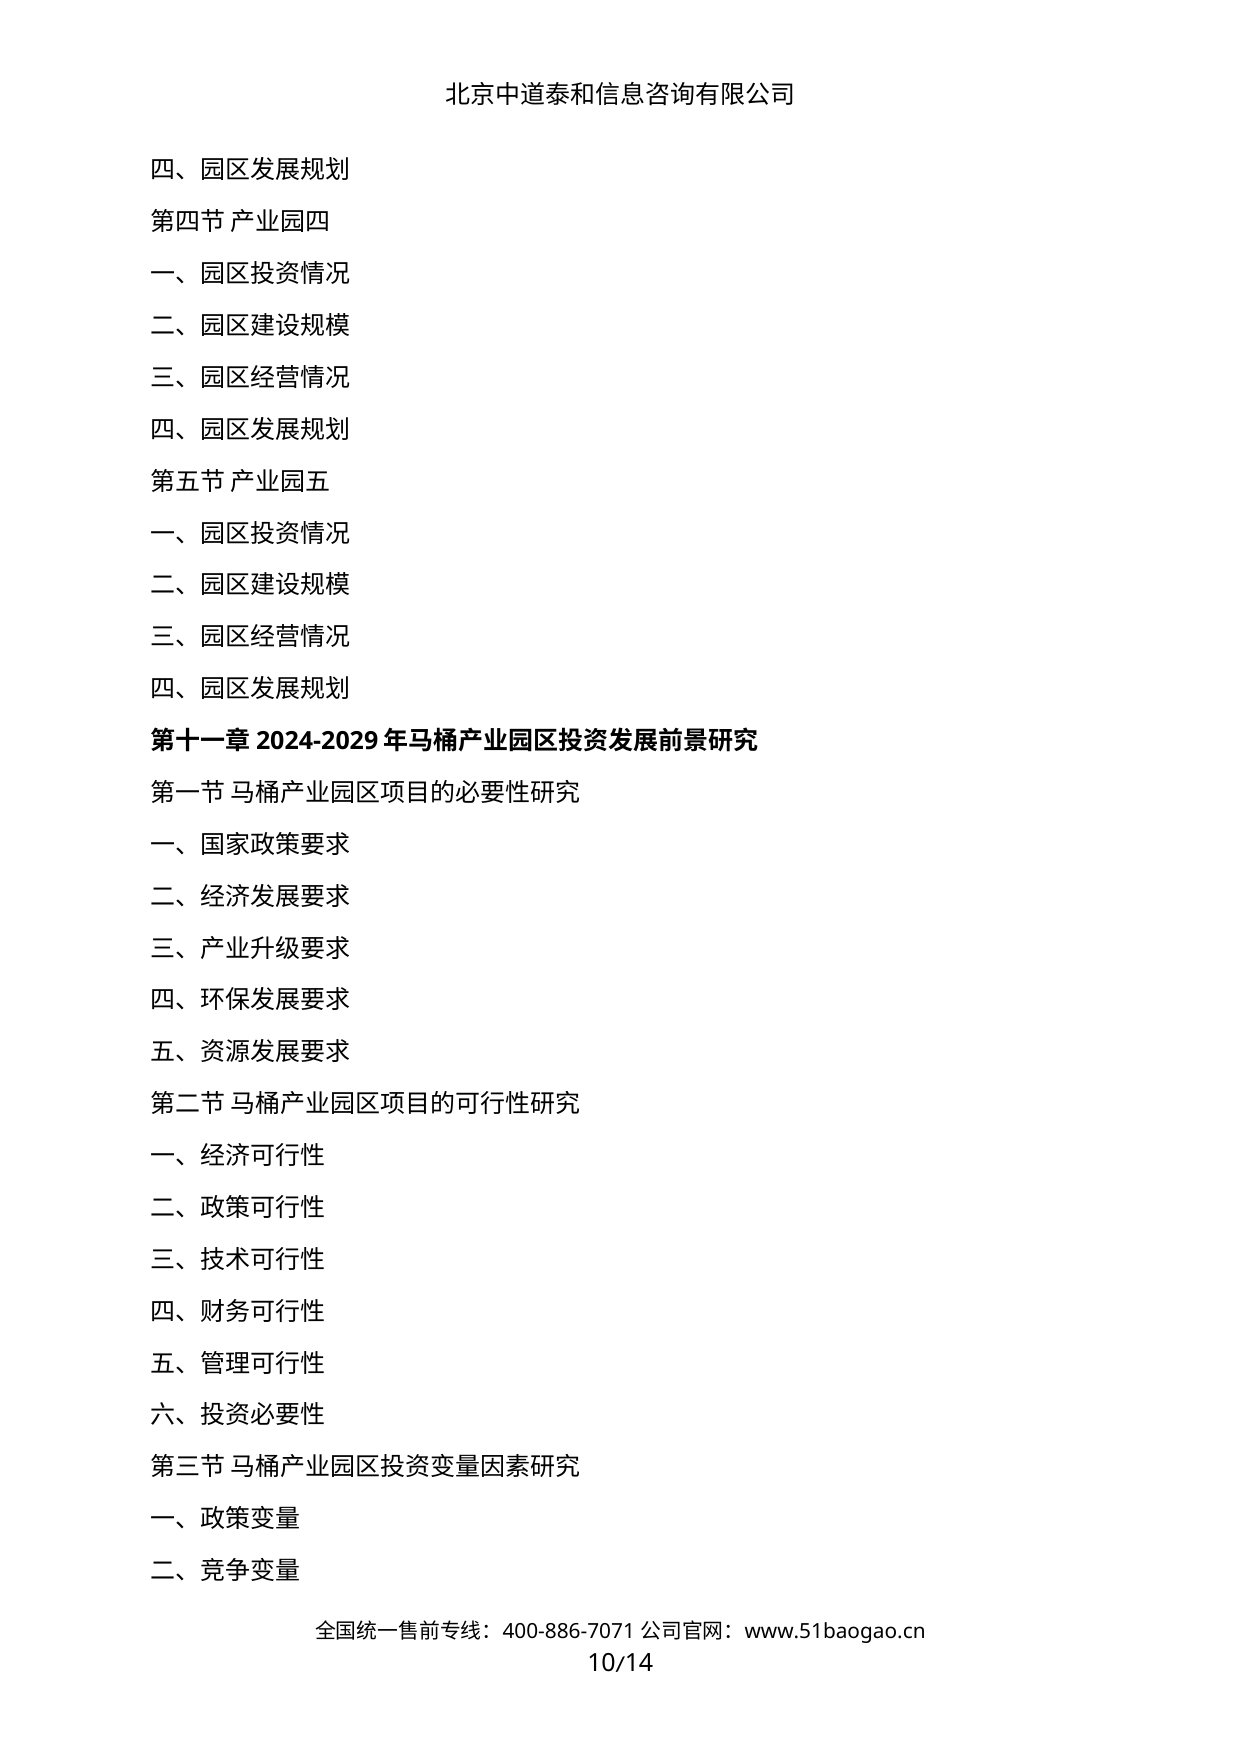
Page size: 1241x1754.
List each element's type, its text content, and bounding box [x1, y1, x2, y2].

text 第十一章 2024-2029年马桶产业园区投资发展前景研究 [150, 721, 1090, 757]
text 五、管理可行性 [150, 1343, 1090, 1379]
text 四、园区发展规划 [150, 409, 1090, 446]
text 六、投资必要性 [150, 1395, 1090, 1431]
text 四、财务可行性 [150, 1291, 1090, 1327]
text 第四节 产业园四 [150, 202, 1090, 238]
text 第一节 马桶产业园区项目的必要性研究 [150, 772, 1090, 809]
text 一、园区投资情况 [150, 513, 1090, 549]
text 二、园区建设规模 [150, 565, 1090, 601]
text 四、环保发展要求 [150, 980, 1090, 1016]
text 四、园区发展规划 [150, 669, 1090, 705]
text 一、经济可行性 [150, 1136, 1090, 1172]
text 三、产业升级要求 [150, 928, 1090, 964]
text 一、政策变量 [150, 1499, 1090, 1535]
text 三、园区经营情况 [150, 357, 1090, 394]
text 第二节 马桶产业园区项目的可行性研究 [150, 1084, 1090, 1120]
text 五、资源发展要求 [150, 1032, 1090, 1068]
text 二、园区建设规模 [150, 306, 1090, 342]
text 四、园区发展规划 [150, 150, 1090, 186]
text 二、竞争变量 [150, 1551, 1090, 1587]
text 二、政策可行性 [150, 1187, 1090, 1224]
text 一、园区投资情况 [150, 254, 1090, 290]
text 一、国家政策要求 [150, 824, 1090, 861]
text 三、技术可行性 [150, 1239, 1090, 1276]
text 三、园区经营情况 [150, 617, 1090, 653]
text 第三节 马桶产业园区投资变量因素研究 [150, 1447, 1090, 1483]
text 二、经济发展要求 [150, 876, 1090, 912]
text 第五节 产业园五 [150, 461, 1090, 497]
